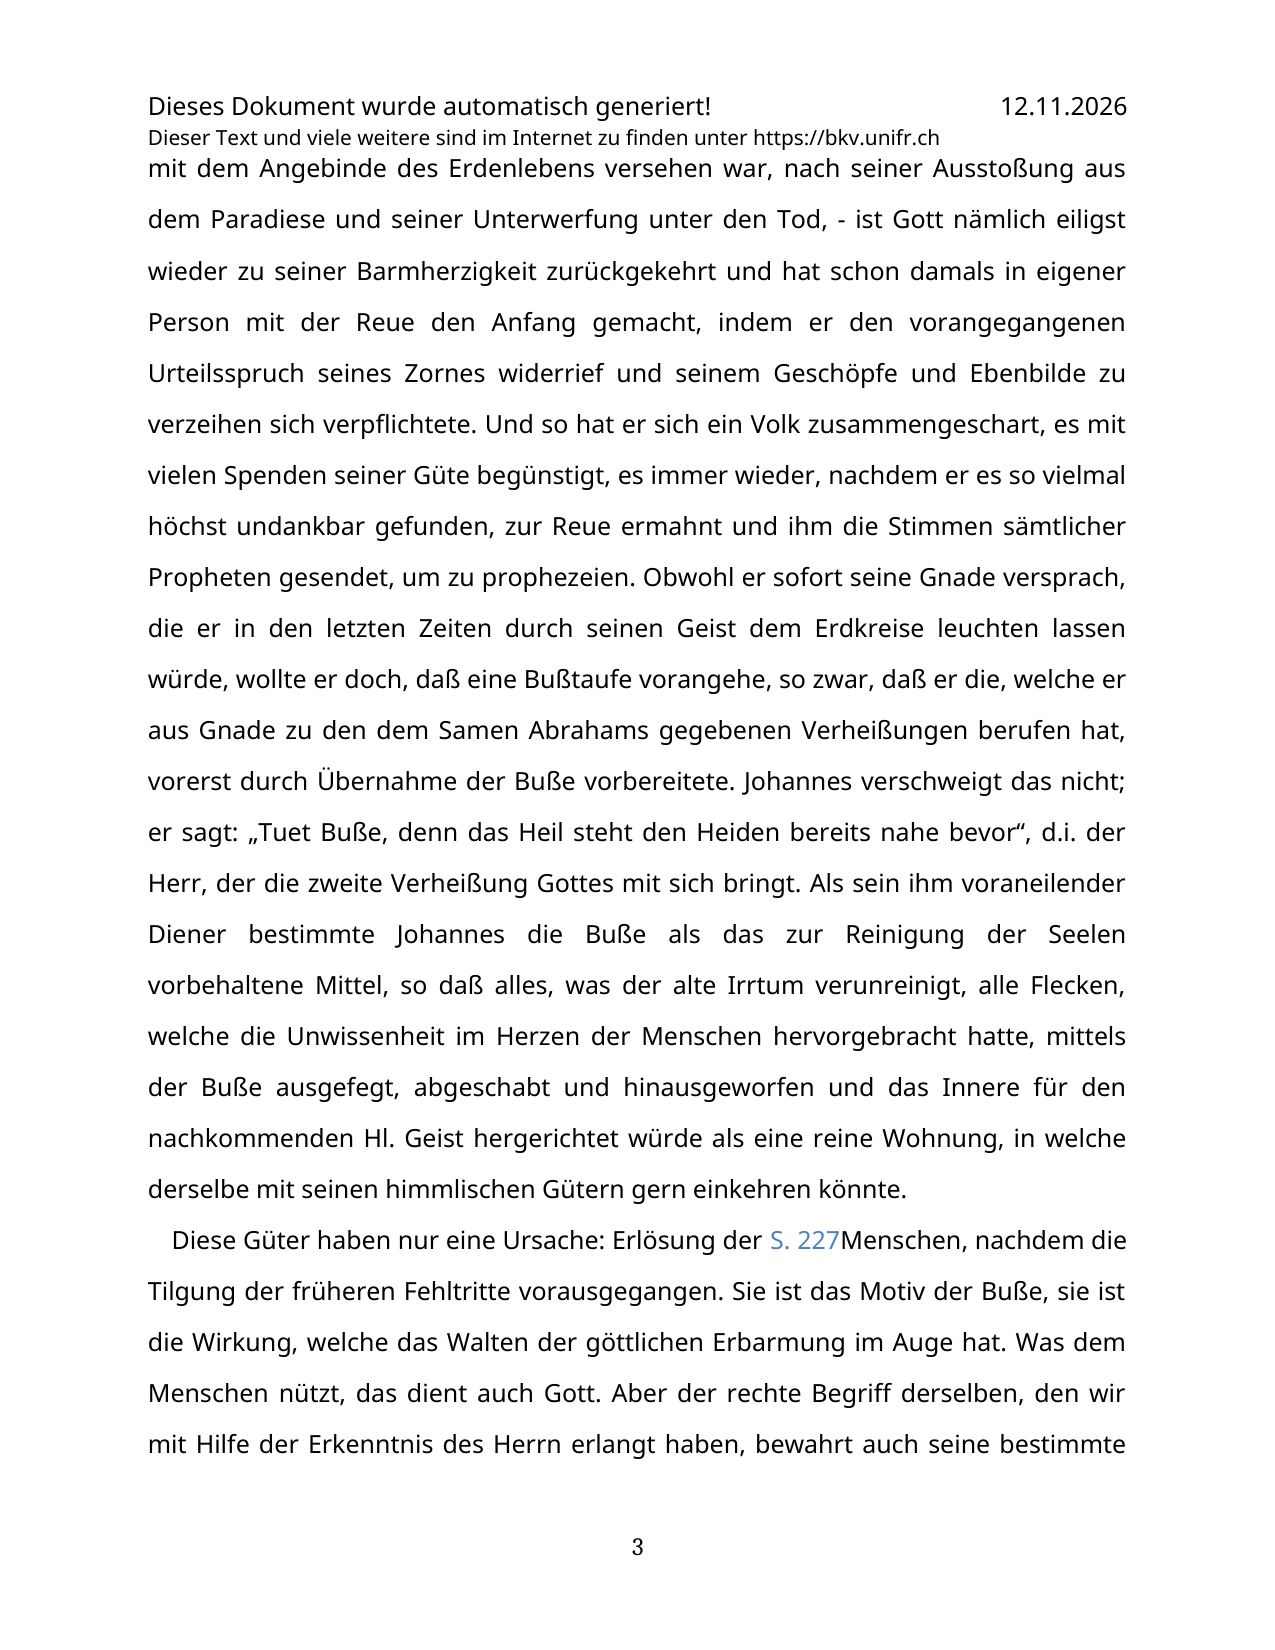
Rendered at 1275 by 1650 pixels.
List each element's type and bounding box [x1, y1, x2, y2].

text [148, 151, 1127, 1206]
text [148, 1223, 1127, 1461]
